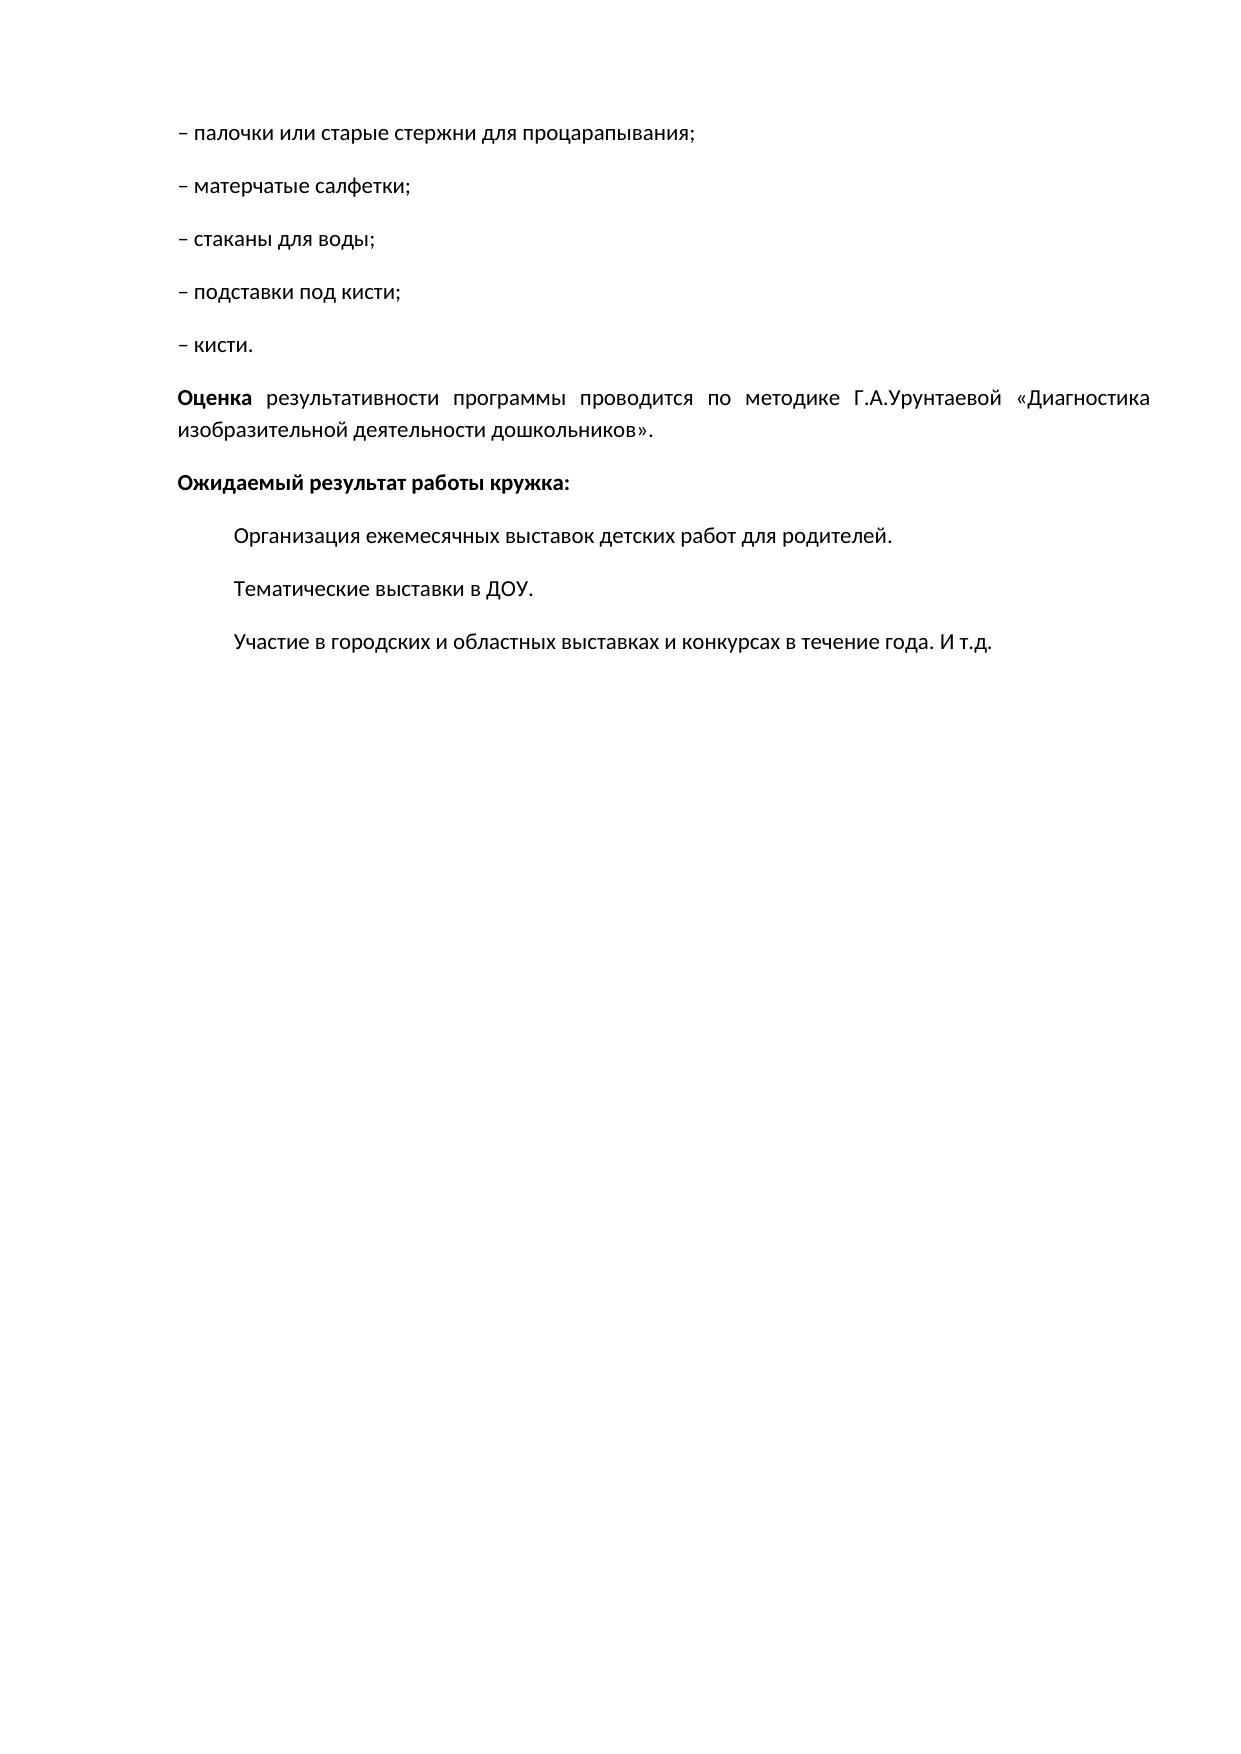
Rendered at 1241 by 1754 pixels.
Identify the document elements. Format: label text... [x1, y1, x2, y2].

text Организация ежемесячных выставок детских работ для родителей. [177, 521, 1152, 549]
text – стаканы для воды; [177, 224, 1152, 252]
text Оценка результативности программы проводится по методике Г.А.Урунтаевой «Диагностика изобразительной деятельности дошкольников». [177, 383, 1152, 443]
text – подставки под кисти; [177, 277, 1152, 305]
text – матерчатые салфетки; [177, 171, 1152, 199]
text – кисти. [177, 330, 1152, 358]
text Ожидаемый результат работы кружка: [177, 468, 1152, 496]
text – палочки или старые стержни для процарапывания; [177, 118, 1152, 146]
text Участие в городских и областных выставках и конкурсах в течение года. И т.д. [177, 627, 1152, 656]
text Тематические выставки в ДОУ. [177, 574, 1152, 602]
